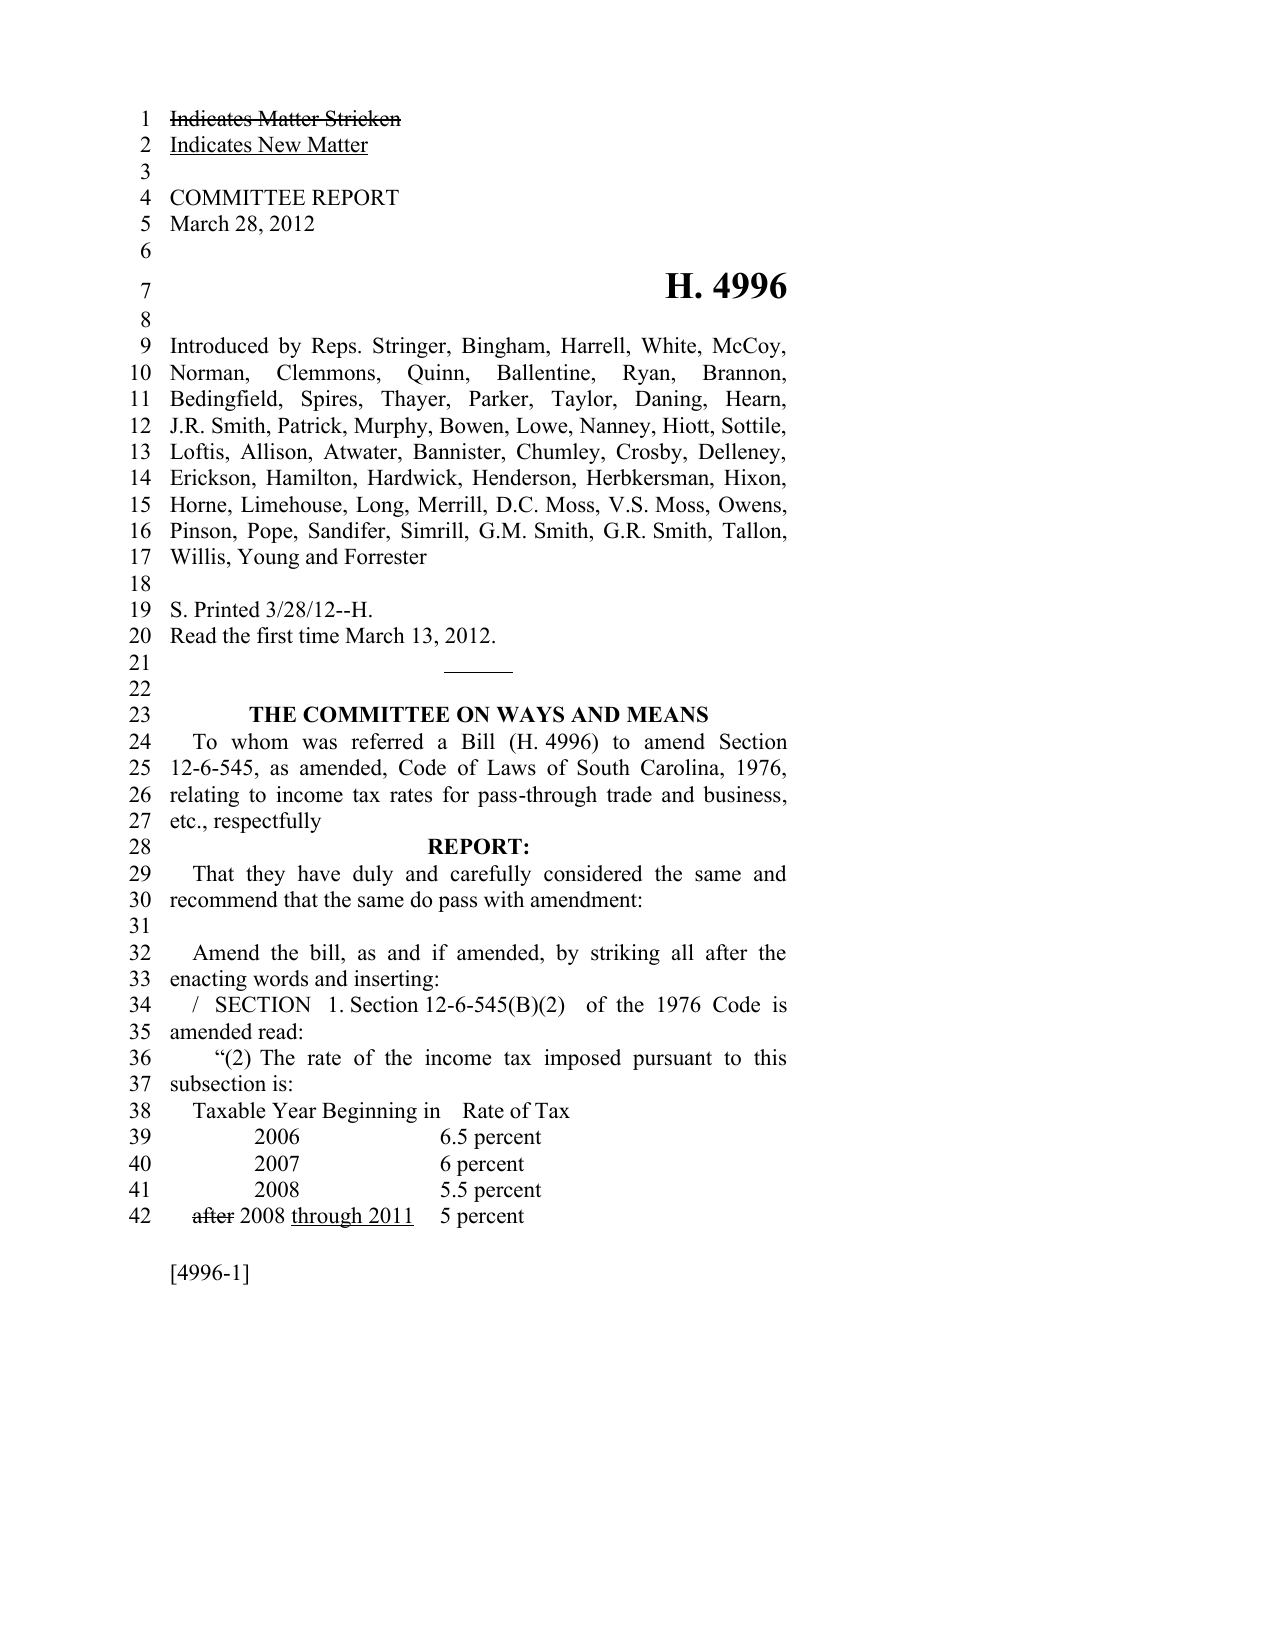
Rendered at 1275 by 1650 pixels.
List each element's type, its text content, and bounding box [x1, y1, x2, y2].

text after 2008 through 2011 5 percent [169, 1202, 787, 1229]
text Taxable Year Beginning in Rate of Tax [169, 1097, 787, 1123]
text March 28, 2012 [169, 210, 787, 237]
text Indicates Matter Stricken [169, 105, 787, 131]
text Amend the bill, as and if amended, by striking all after the enacting words and inserting: [169, 939, 787, 991]
text 2008 5.5 percent [169, 1176, 787, 1202]
text COMMITTEE REPORT [169, 184, 787, 210]
text Indicates New Matter [169, 131, 787, 158]
text Read the first time March 13, 2012. [169, 622, 787, 649]
text “(2) The rate of the income tax imposed pursuant to this subsection is: [169, 1044, 787, 1097]
text Introduced by Reps. Stringer, Bingham, Harrell, White, McCoy, Norman, Clemmons, Quinn, Ballentine, Ryan, Brannon, Bedingfield, Spires, Thayer, Parker, Taylor, Daning, Hearn, J.R. Smith, Patrick, Murphy, Bowen, Lowe, Nanney, Hiott, Sottile, Loftis, Allison, Atwater, Bannister, Chumley, Crosby, Delleney, Erickson, Hamilton, Hardwick, Henderson, Herbkersman, Hixon, Horne, Limehouse, Long, Merrill, D.C. Moss, V.S. Moss, Owens, Pinson, Pope, Sandifer, Simrill, G.M. Smith, G.R. Smith, Tallon, Willis, Young and Forrester [169, 333, 787, 570]
text 2007 6 percent [169, 1149, 787, 1176]
text That they have duly and carefully considered the same and recommend that the same do pass with amendment: [169, 860, 787, 912]
text H. 4996 [169, 263, 787, 306]
text THE COMMITTEE ON WAYS AND MEANS [169, 702, 787, 728]
text To whom was referred a Bill (H. 4996) to amend Section 12-6-545, as amended, Code of Laws of South Carolina, 1976, relating to income tax rates for pass-through trade and business, etc., respectfully [169, 728, 787, 833]
text 2006 6.5 percent [169, 1123, 787, 1149]
text / SECTION 1. Section 12-6-545(B)(2) of the 1976 Code is amended read: [169, 991, 787, 1044]
text REPORT: [169, 833, 787, 860]
text S. Printed 3/28/12--H. [169, 596, 787, 622]
